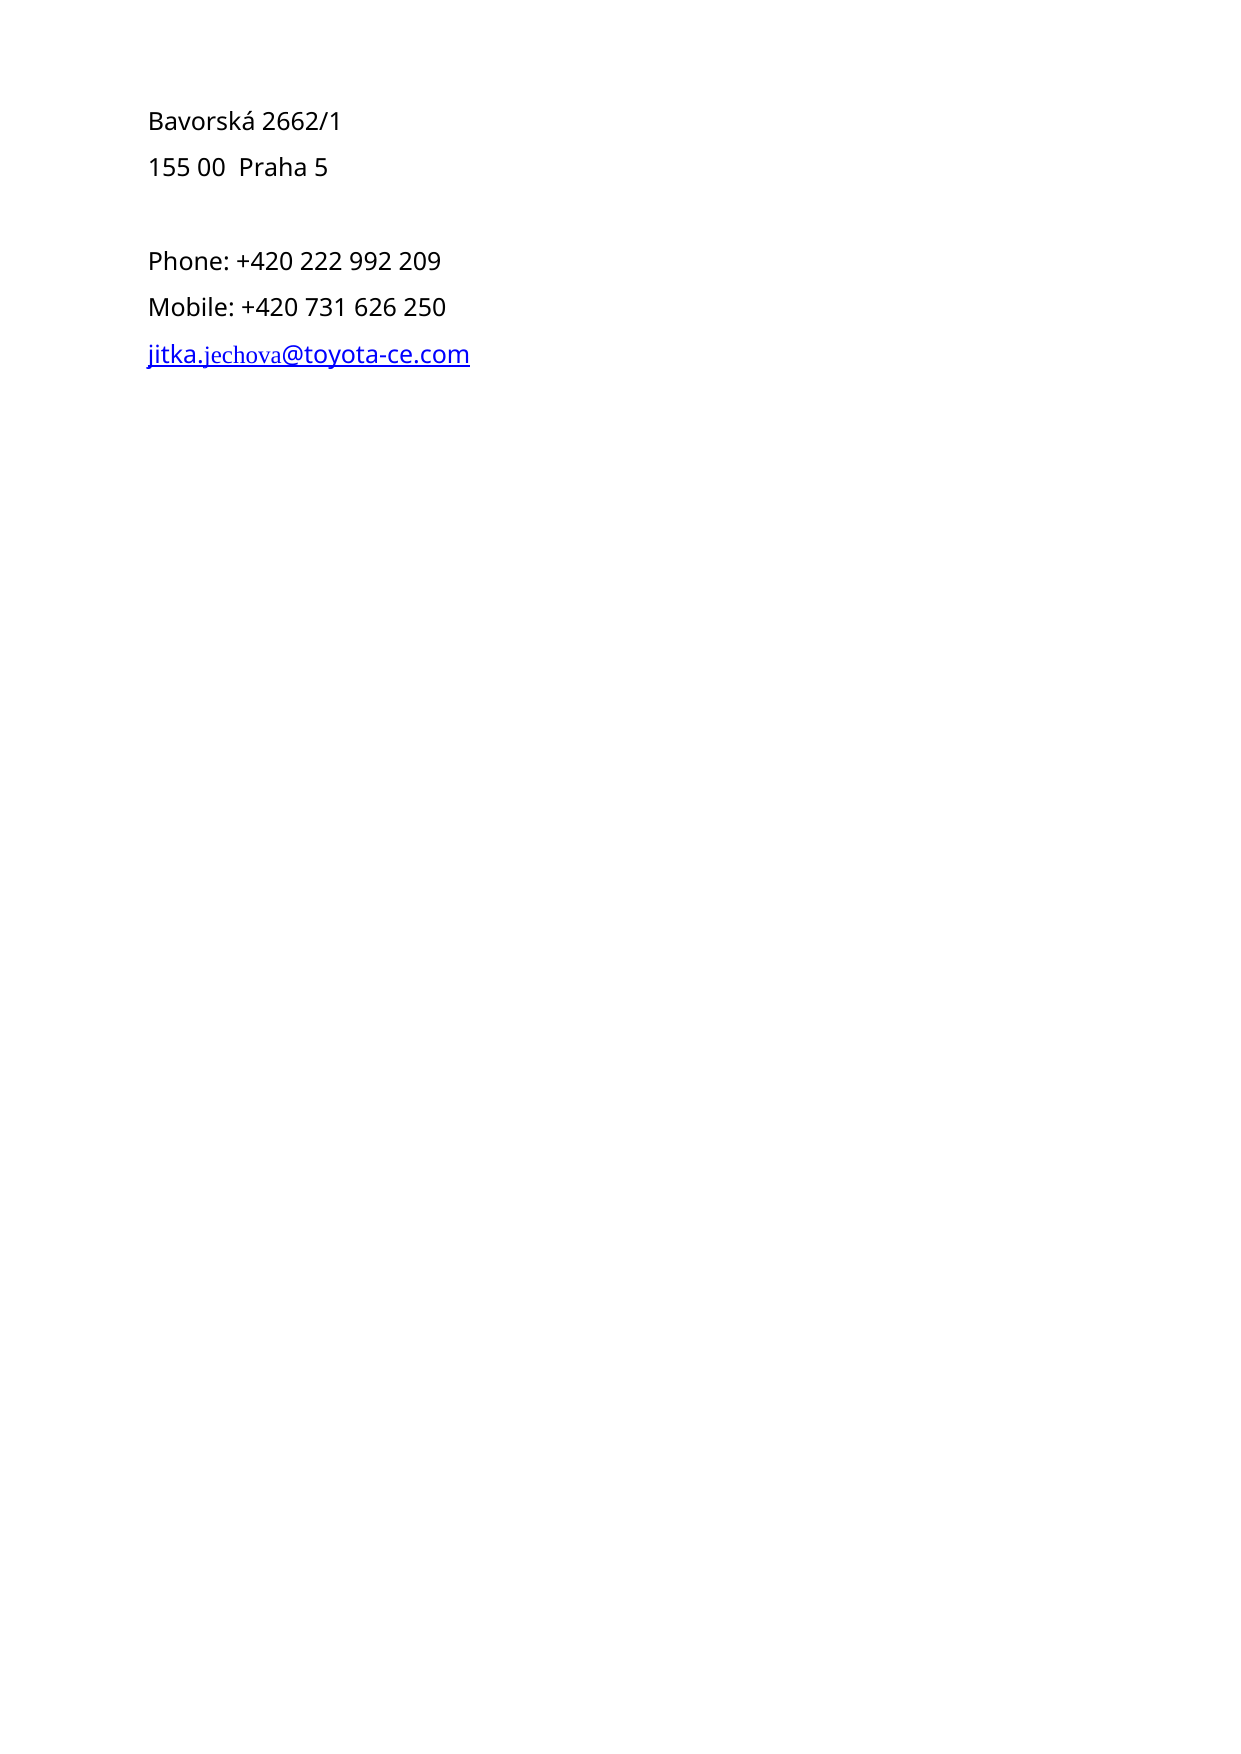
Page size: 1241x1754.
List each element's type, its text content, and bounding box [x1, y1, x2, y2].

text Mobile: +420 731 626 250 [148, 290, 1093, 324]
text 155 00 Praha 5 [148, 150, 1093, 184]
text Phone: +420 222 992 209 [148, 243, 1093, 277]
text jitka.jechova@toyota-ce.com [148, 336, 1093, 370]
text Bavorská 2662/1 [148, 103, 1093, 137]
